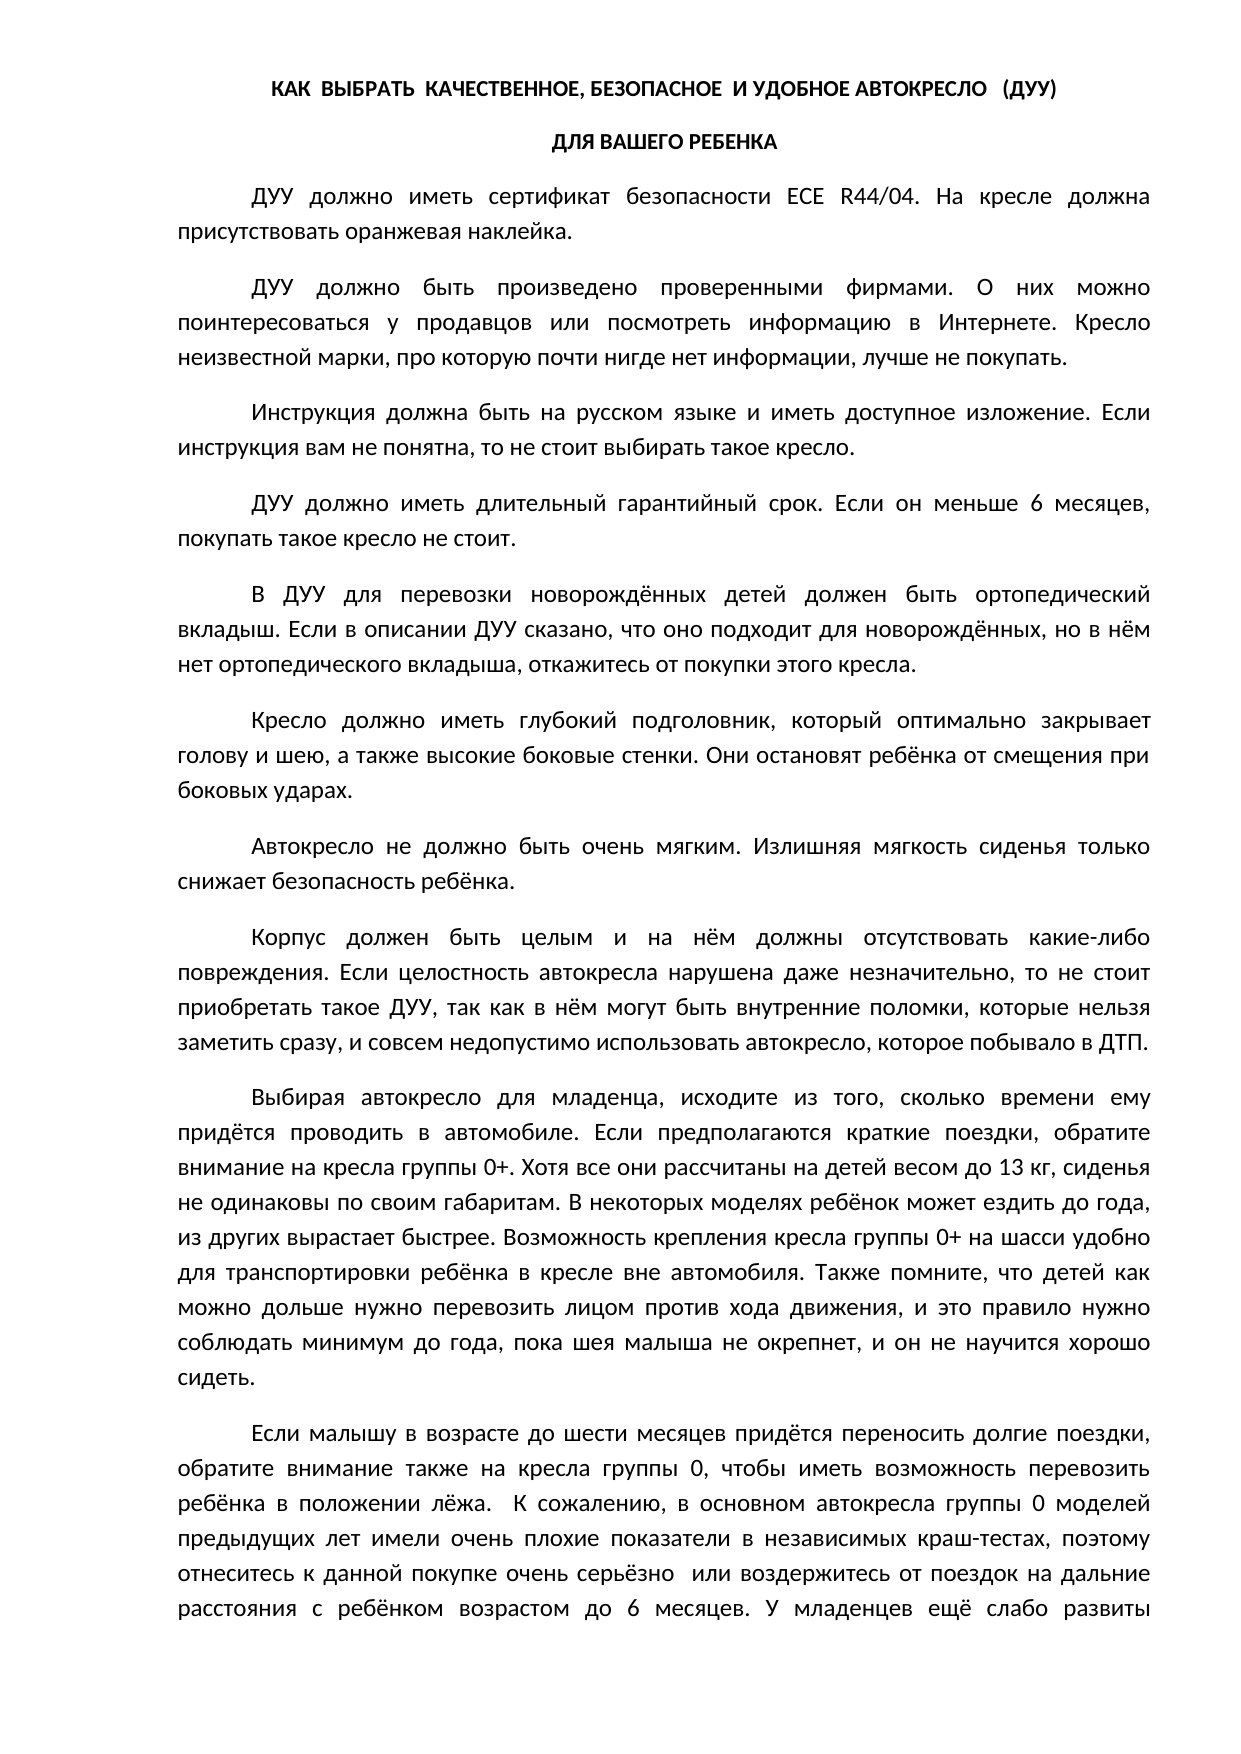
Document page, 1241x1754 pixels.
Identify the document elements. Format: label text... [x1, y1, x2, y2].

text ДЛЯ ВАШЕГО РЕБЕНКА [177, 127, 1152, 155]
text Инструкция должна быть на русском языке и иметь доступное изложение. Если инструкция вам не понятна, то не стоит выбирать такое кресло. [177, 397, 1152, 462]
text В ДУУ для перевозки новорождённых детей должен быть ортопедический вкладыш. Если в описании ДУУ сказано, что оно подходит для новорождённых, но в нём нет ортопедического вкладыша, откажитесь от покупки этого кресла. [177, 578, 1152, 679]
text Корпус должен быть целым и на нём должны отсутствовать какие-либо повреждения. Если целостность автокресла нарушена даже незначительно, то не стоит приобретать такое ДУУ, так как в нём могут быть внутренние поломки, которые нельзя заметить сразу, и совсем недопустимо использовать автокресло, которое побывало в ДТП. [177, 921, 1152, 1056]
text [177, 1417, 1152, 1623]
text Автокресло не должно быть очень мягким. Излишняя мягкость сиденья только снижает безопасность ребёнка. [177, 830, 1152, 895]
text Кресло должно иметь глубокий подголовник, который оптимально закрывает голову и шею, а также высокие боковые стенки. Они остановят ребёнка от смещения при боковых ударах. [177, 704, 1152, 804]
text ДУУ должно иметь сертификат безопасности ЕСЕ R44/04. На кресле должна присутствовать оранжевая наклейка. [177, 180, 1152, 245]
text КАК ВЫБРАТЬ КАЧЕСТВЕННОЕ, БЕЗОПАСНОЕ И УДОБНОЕ АВТОКРЕСЛО (ДУУ) [177, 74, 1152, 102]
text Выбирая автокресло для младенца, исходите из того, сколько времени ему придётся проводить в автомобиле. Если предполагаются краткие поездки, обратите внимание на кресла группы 0+. Хотя все они рассчитаны на детей весом до 13 кг, сиденья не одинаковы по своим габаритам. В некоторых моделях ребёнок может ездить до года, из других вырастает быстрее. Возможность крепления кресла группы 0+ на шасси удобно для транспортировки ребёнка в кресле вне автомобиля. Также помните, что детей как можно дольше нужно перевозить лицом против хода движения, и это правило нужно соблюдать минимум до года, пока шея малыша не окрепнет, и он не научится хорошо сидеть. [177, 1082, 1152, 1392]
text ДУУ должно быть произведено проверенными фирмами. О них можно поинтересоваться у продавцов или посмотреть информацию в Интернете. Кресло неизвестной марки, про которую почти нигде нет информации, лучше не покупать. [177, 271, 1152, 371]
text ДУУ должно иметь длительный гарантийный срок. Если он меньше 6 месяцев, покупать такое кресло не стоит. [177, 487, 1152, 553]
